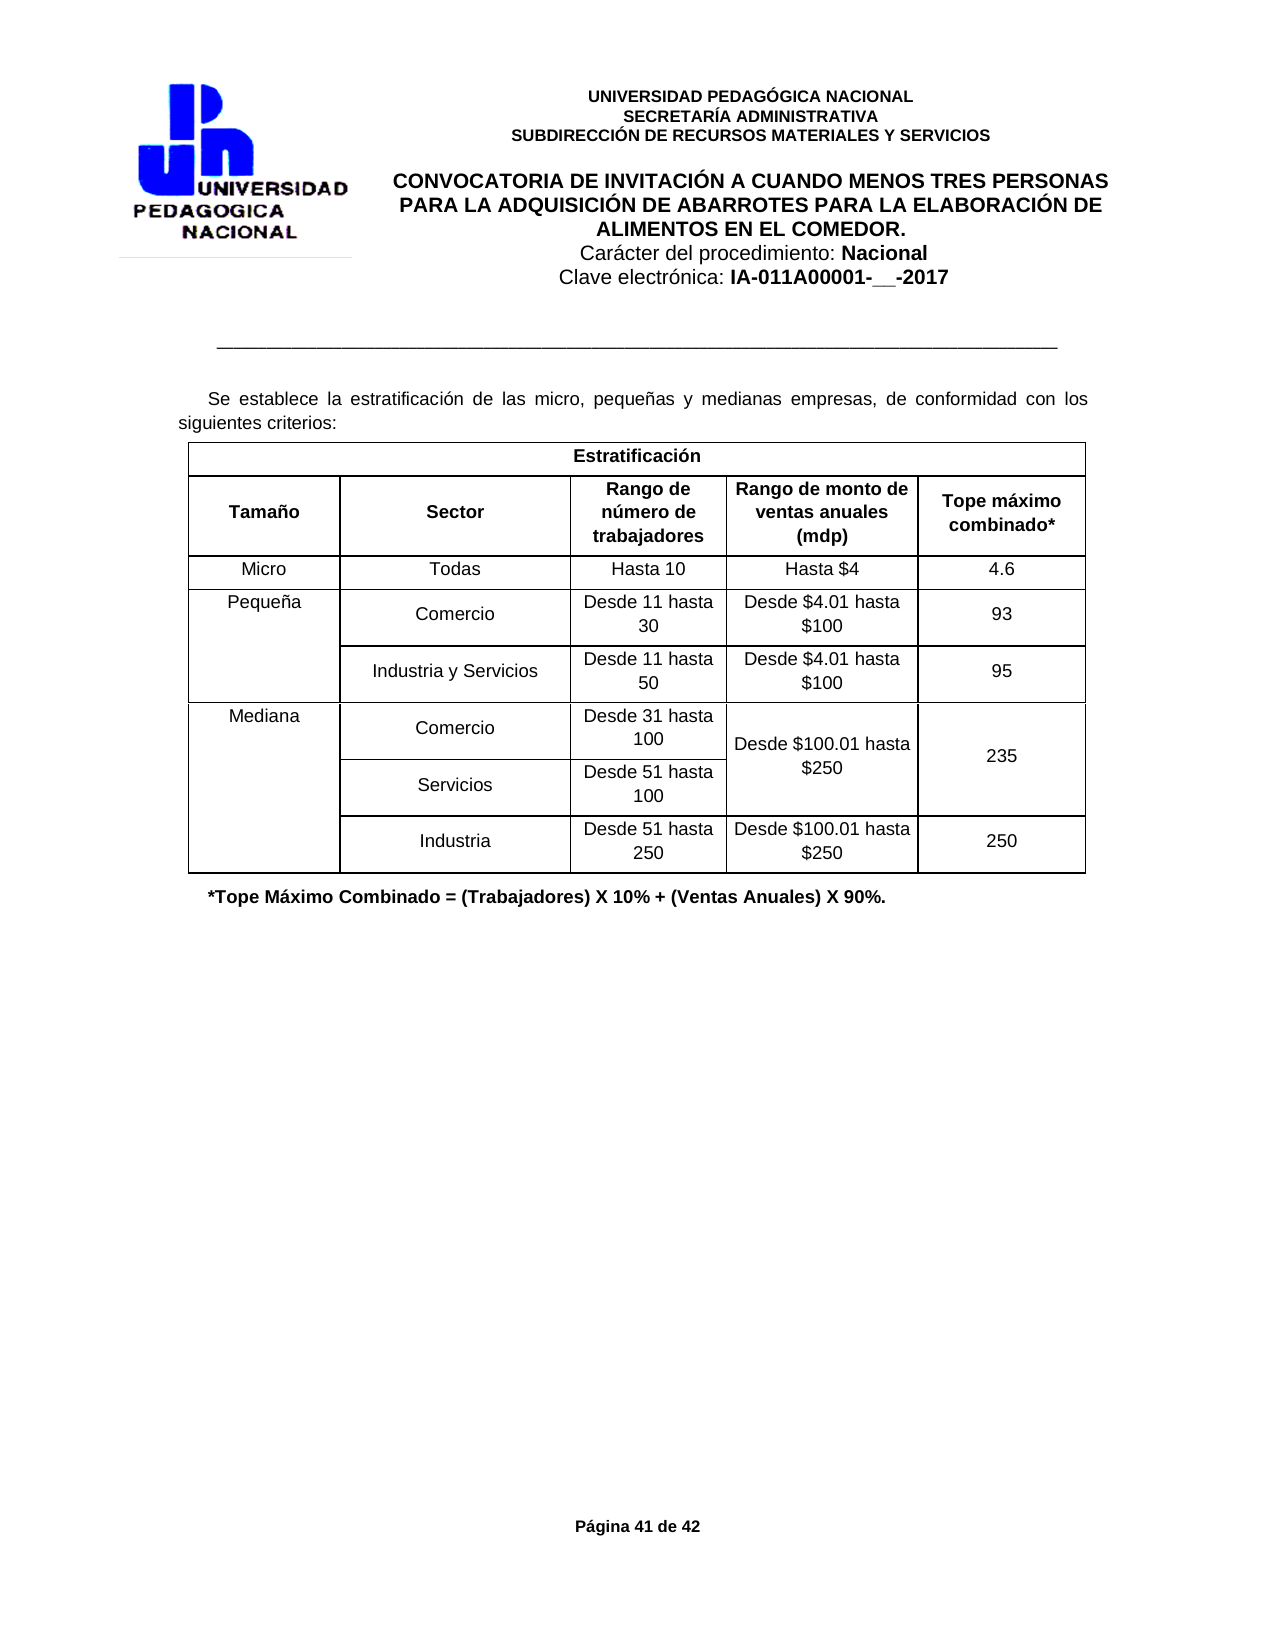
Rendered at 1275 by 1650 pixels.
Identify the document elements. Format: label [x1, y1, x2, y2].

picture [118, 75, 353, 258]
